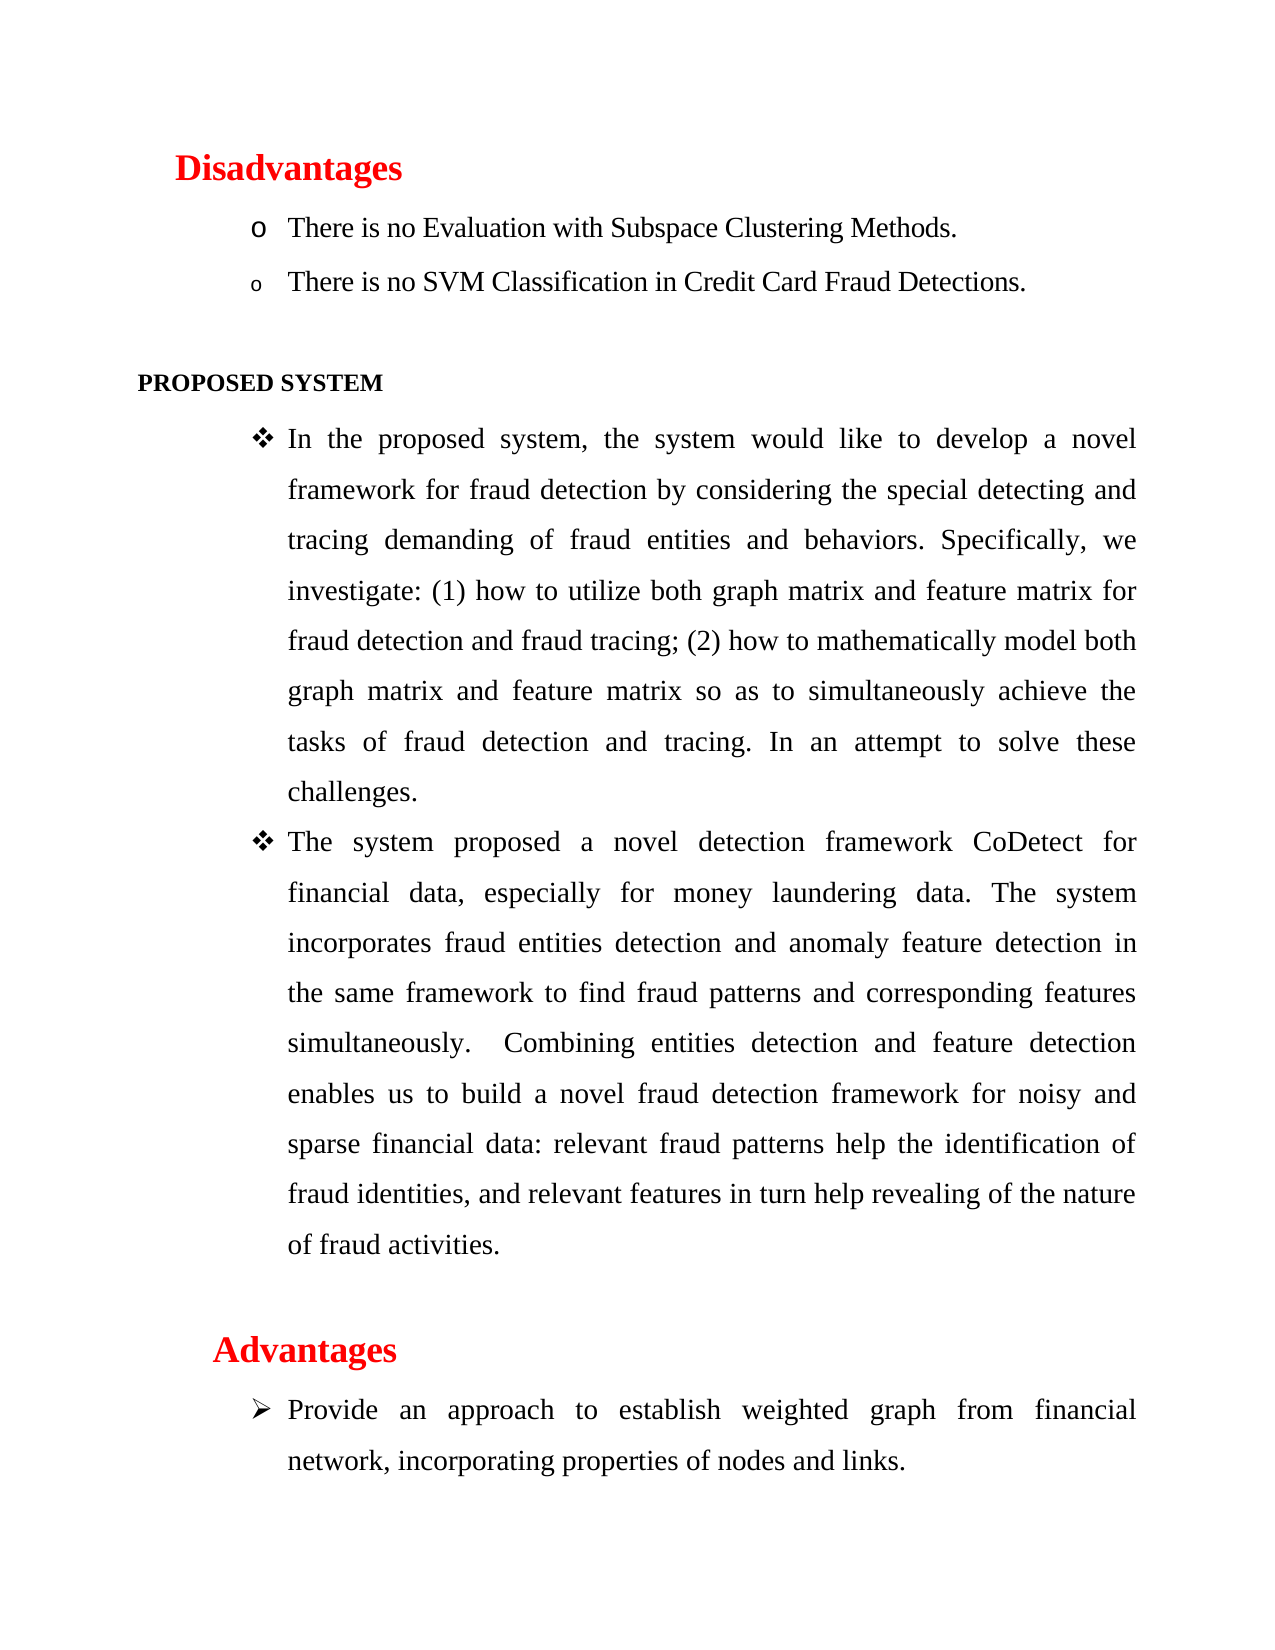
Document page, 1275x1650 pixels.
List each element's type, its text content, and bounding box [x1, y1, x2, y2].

text PROPOSED SYSTEM [137, 368, 399, 397]
list There is no SVM Classification in Credit Card Fraud Detections. [250, 264, 1137, 298]
list Provide an approach to establish weighted graph from financial network, incorporating properties of nodes and links. [250, 1392, 1137, 1476]
list In the proposed system, the system would like to develop a novel framework for fraud detection by considering the special detecting and tracing demanding of fraud entities and behaviors. Specifically, we investigate: (1) how to utilize both graph matrix and feature matrix for fraud detection and fraud tracing; (2) how to mathematically model both graph matrix and feature matrix so as to simultaneously achieve the tasks of fraud detection and tracing. In an attempt to solve these challenges. [250, 422, 1137, 807]
list There is no Evaluation with Subspace Clustering Methods. [250, 211, 1137, 247]
text Advantages [137, 1327, 1137, 1371]
text Disadvantages [137, 146, 1137, 189]
list The system proposed a novel detection framework CoDetect for financial data, especially for money laundering data. The system incorporates fraud entities detection and anomaly feature detection in the same framework to find fraud patterns and corresponding features simultaneously. Combining entities detection and feature detection enables us to build a novel fraud detection framework for noisy and sparse financial data: relevant fraud patterns help the identification of fraud identities, and relevant features in turn help revealing of the nature of fraud activities. [250, 824, 1137, 1260]
